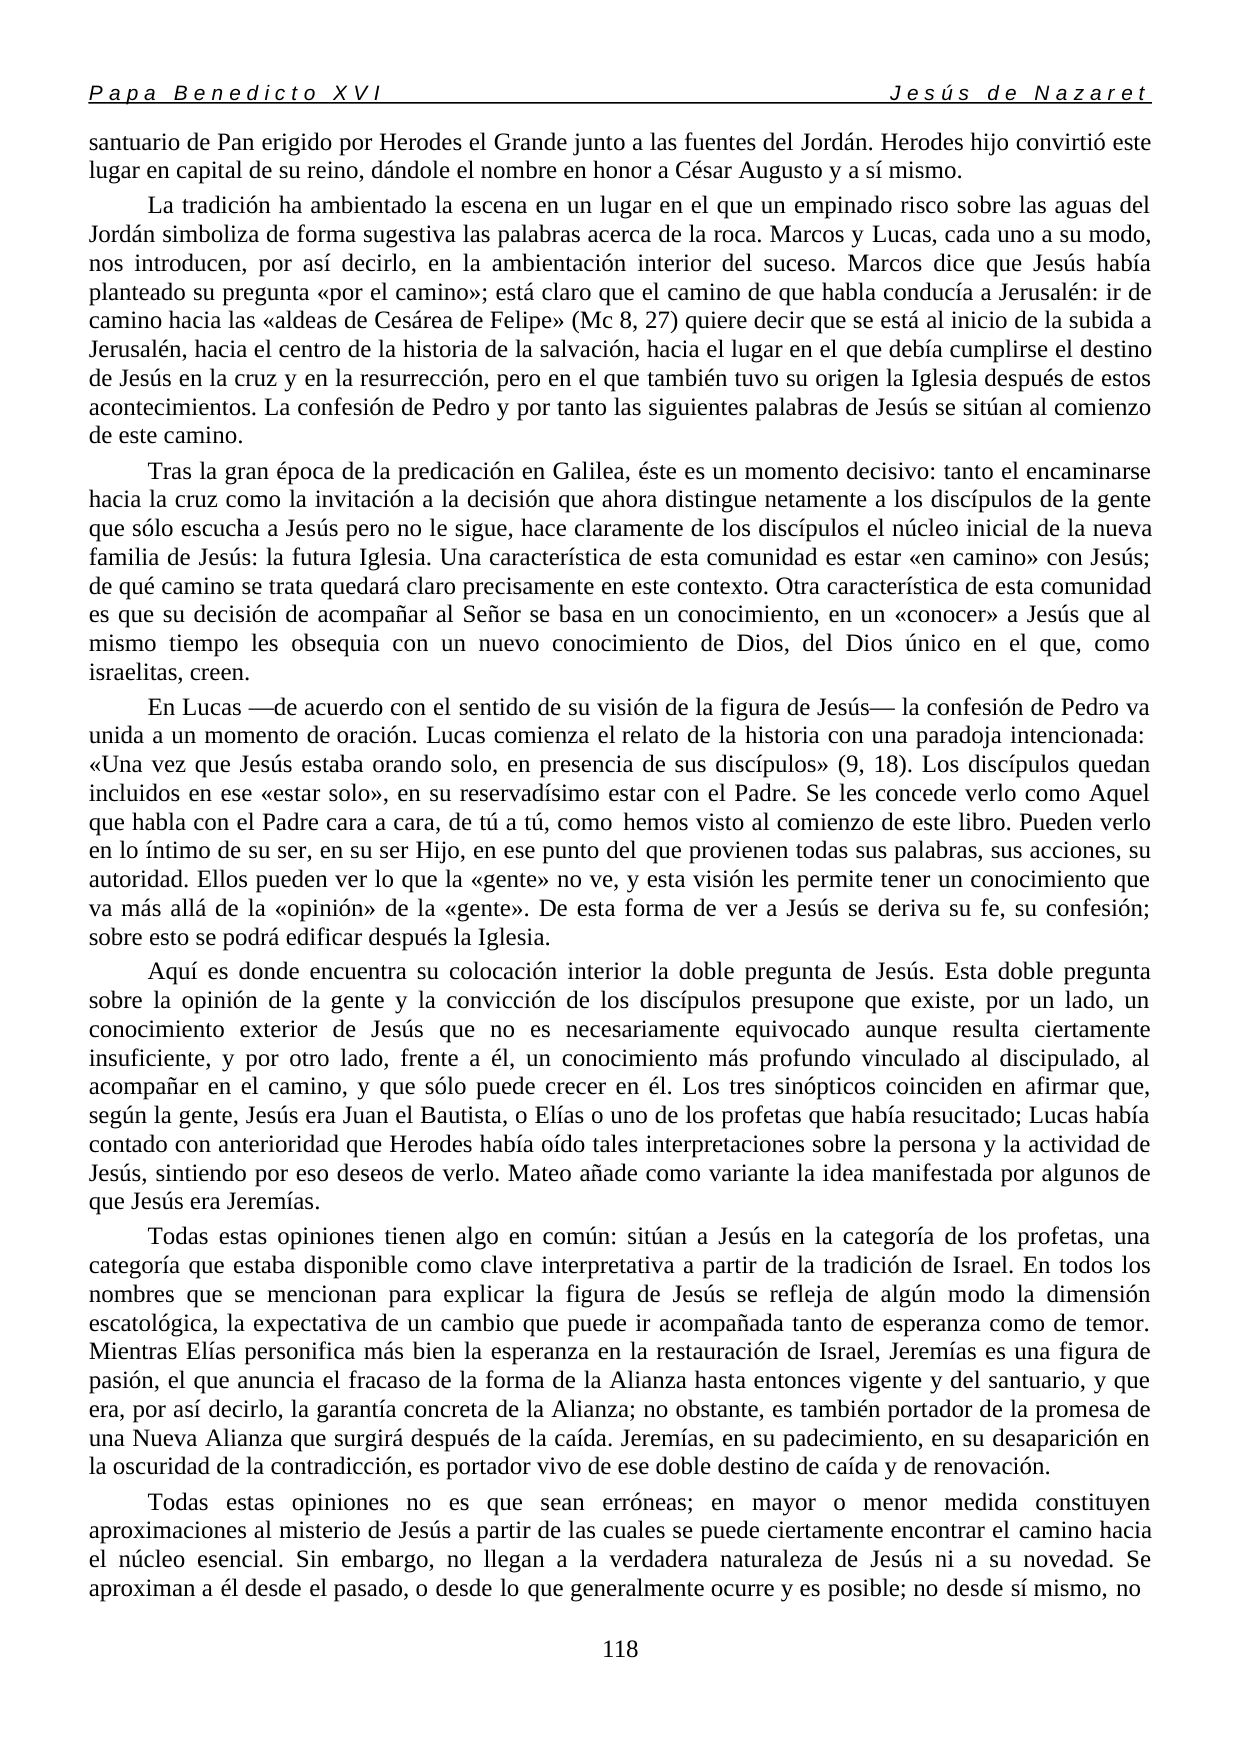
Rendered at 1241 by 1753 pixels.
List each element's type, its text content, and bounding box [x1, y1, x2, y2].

text En Lucas —de acuerdo con el sentido de su visión de la figura de Jesús— la confesión de Pedro va unida a un momento de oración. Lucas comienza el relato de la historia con una paradoja intencionada: [88, 692, 1152, 749]
text La tradición ha ambientado la escena en un lugar en el que un empinado risco sobre las aguas del Jordán simboliza de forma sugestiva las palabras acerca de la roca. Marcos y Lucas, cada uno a su modo, nos introducen, por así decirlo, en la ambientación interior del suceso. Marcos dice que Jesús había planteado su pregunta «por el camino»; está claro que el camino de que habla conducía a Jerusalén: ir de camino hacia las «aldeas de Cesárea de Felipe» (Mc 8, 27) quiere decir que se está al inicio de la subida a Jerusalén, hacia el centro de la historia de la salvación, hacia el lugar en el que debía cumplirse el destino de Jesús en la cruz y en la resurrección, pero en el que también tuvo su origen la Iglesia después de estos acontecimientos. La confesión de Pedro y por tanto las siguientes palabras de Jesús se sitúan al comienzo de este camino. [88, 191, 1152, 449]
text Tras la gran época de la predicación en Galilea, éste es un momento decisivo: tanto el encaminarse hacia la cruz como la invitación a la decisión que ahora distingue netamente a los discípulos de la gente que sólo escucha a Jesús pero no le sigue, hace claramente de los discípulos el núcleo inicial de la nueva familia de Jesús: la futura Iglesia. Una característica de esta comunidad es estar «en camino» con Jesús; de qué camino se trata quedará claro precisamente en este contexto. Otra característica de esta comunidad es que su decisión de acompañar al Señor se basa en un conocimiento, en un «conocer» a Jesús que al mismo tiempo les obsequia con un nuevo conocimiento de Dios, del Dios único en el que, como israelitas, creen. [88, 456, 1152, 686]
text santuario de Pan erigido por Herodes el Grande junto a las fuentes del Jordán. Herodes hijo convirtió este lugar en capital de su reino, dándole el nombre en honor a César Augusto y a sí mismo. [88, 128, 1152, 184]
text Todas estas opiniones tienen algo en común: sitúan a Jesús en la categoría de los profetas, una categoría que estaba disponible como clave interpretativa a partir de la tradición de Israel. En todos los nombres que se mencionan para explicar la figura de Jesús se refleja de algún modo la dimensión escatológica, la expectativa de un cambio que puede ir acompañada tanto de esperanza como de temor. Mientras Elías personifica más bien la esperanza en la restauración de Israel, Jeremías es una figura de pasión, el que anuncia el fracaso de la forma de la Alianza hasta entonces vigente y del santuario, y que era, por así decirlo, la garantía concreta de la Alianza; no obstante, es también portador de la promesa de una Nueva Alianza que surgirá después de la caída. Jeremías, en su padecimiento, en su desaparición en la oscuridad de la contradicción, es portador vivo de ese doble destino de caída y de renovación. [88, 1221, 1152, 1480]
text «Una vez que Jesús estaba orando solo, en presencia de sus discípulos» (9, 18). Los discípulos quedan incluidos en ese «estar solo», en su reservadísimo estar con el Padre. Se les concede verlo como Aquel que habla con el Padre cara a cara, de tú a tú, como hemos visto al comienzo de este libro. Pueden verlo en lo íntimo de su ser, en su ser Hijo, en ese punto del que provienen todas sus palabras, sus acciones, su autoridad. Ellos pueden ver lo que la «gente» no ve, y esta visión les permite tener un conocimiento que va más allá de la «opinión» de la «gente». De esta forma de ver a Jesús se deriva su fe, su confesión; sobre esto se podrá edificar después la Iglesia. [88, 749, 1152, 951]
text Aquí es donde encuentra su colocación interior la doble pregunta de Jesús. Esta doble pregunta sobre la opinión de la gente y la convicción de los discípulos presupone que existe, por un lado, un conocimiento exterior de Jesús que no es necesariamente equivocado aunque resulta ciertamente insuficiente, y por otro lado, frente a él, un conocimiento más profundo vinculado al discipulado, al acompañar en el camino, y que sólo puede crecer en él. Los tres sinópticos coinciden en afirmar que, según la gente, Jesús era Juan el Bautista, o Elías o uno de los profetas que había resucitado; Lucas había contado con anterioridad que Herodes había oído tales interpretaciones sobre la persona y la actividad de Jesús, sintiendo por eso deseos de verlo. Mateo añade como variante la idea manifestada por algunos de que Jesús era Jeremías. [88, 956, 1152, 1215]
text Todas estas opiniones no es que sean erróneas; en mayor o menor medida constituyen aproximaciones al misterio de Jesús a partir de las cuales se puede ciertamente encontrar el camino hacia el núcleo esencial. Sin embargo, no llegan a la verdadera naturaleza de Jesús ni a su novedad. Se aproximan a él desde el pasado, o desde lo que generalmente ocurre y es posible; no desde sí mismo, no [88, 1487, 1152, 1602]
